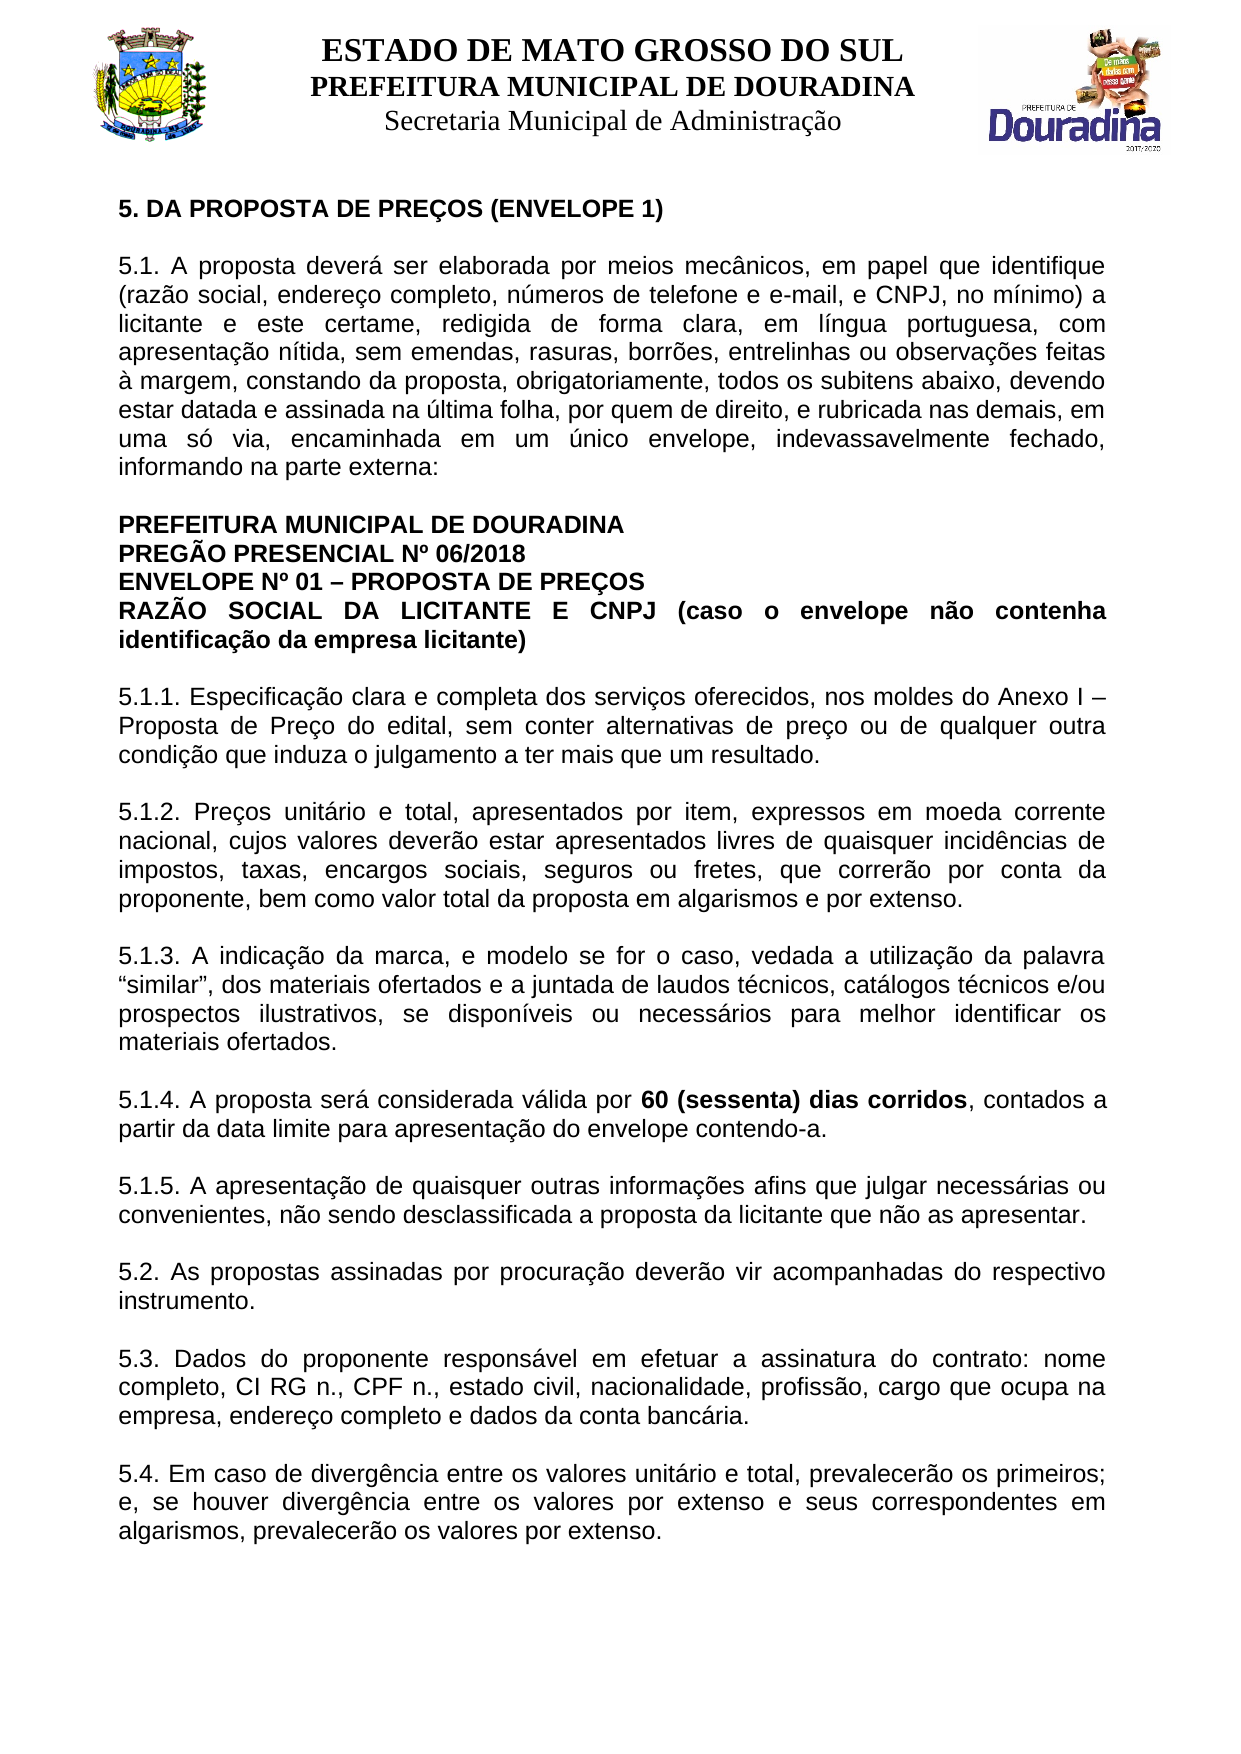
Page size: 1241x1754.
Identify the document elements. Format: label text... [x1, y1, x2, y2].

text 5.1.2. Preços unitário e total, apresentados por item, expressos em moeda corrente nacional, cujos valores deverão estar apresentados livres de quaisquer incidências de impostos, taxas, encargos sociais, seguros ou fretes, que correrão por conta da proponente, bem como valor total da proposta em algarismos e por extenso. [118, 797, 1107, 912]
text 5.3. Dados do proponente responsável em efetuar a assinatura do contrato: nome completo, CI RG n., CPF n., estado civil, nacionalidade, profissão, cargo que ocupa na empresa, endereço completo e dados da conta bancária. [118, 1344, 1107, 1430]
text 5.2. As propostas assinadas por procuração deverão vir acompanhadas do respectivo instrumento. [118, 1257, 1107, 1315]
text PREGÃO PRESENCIAL Nº 06/2018 [118, 539, 1107, 567]
text 5.1.1. Especificação clara e completa dos serviços oferecidos, nos moldes do Anexo I – Proposta de Preço do edital, sem conter alternativas de preço ou de qualquer outra condição que induza o julgamento a ter mais que um resultado. [118, 682, 1107, 769]
text 5.1.5. A apresentação de quaisquer outras informações afins que julgar necessárias ou convenientes, não sendo desclassificada a proposta da licitante que não as apresentar. [118, 1171, 1107, 1229]
text 5.1.3. A indicação da marca, e modelo se for o caso, vedada a utilização da palavra “similar”, dos materiais ofertados e a juntada de laudos técnicos, catálogos técnicos e/ou prospectos ilustrativos, se disponíveis ou necessários para melhor identificar os materiais ofertados. [118, 941, 1107, 1056]
text 5.4. Em caso de divergência entre os valores unitário e total, prevalecerão os primeiros; e, se houver divergência entre os valores por extenso e seus correspondentes em algarismos, prevalecerão os valores por extenso. [118, 1459, 1107, 1545]
text 5. DA PROPOSTA DE PREÇOS (ENVELOPE 1) [118, 194, 1107, 222]
text ENVELOPE Nº 01 – PROPOSTA DE PREÇOS [118, 567, 1107, 596]
text RAZÃO SOCIAL DA LICITANTE E CNPJ (caso o envelope não contenha identificação da empresa licitante) [118, 596, 1107, 654]
text PREFEITURA MUNICIPAL DE DOURADINA [118, 510, 1107, 539]
text 5.1.4. A proposta será considerada válida por 60 (sessenta) dias corridos, contados a partir da data limite para apresentação do envelope contendo-a. [118, 1085, 1107, 1142]
picture [83, 14, 215, 152]
text 5.1. A proposta deverá ser elaborada por meios mecânicos, em papel que identifique (razão social, endereço completo, números de telefone e e-mail, e CNPJ, no mínimo) a licitante e este certame, redigida de forma clara, em língua portuguesa, com apresentação nítida, sem emendas, rasuras, borrões, entrelinhas ou observações feitas à margem, constando da proposta, obrigatoriamente, todos os subitens abaixo, devendo estar datada e assinada na última folha, por quem de direito, e rubricada nas demais, em uma só via, encaminhada em um único envelope, indevassavelmente fechado, informando na parte externa: [118, 251, 1107, 481]
picture [978, 25, 1171, 155]
